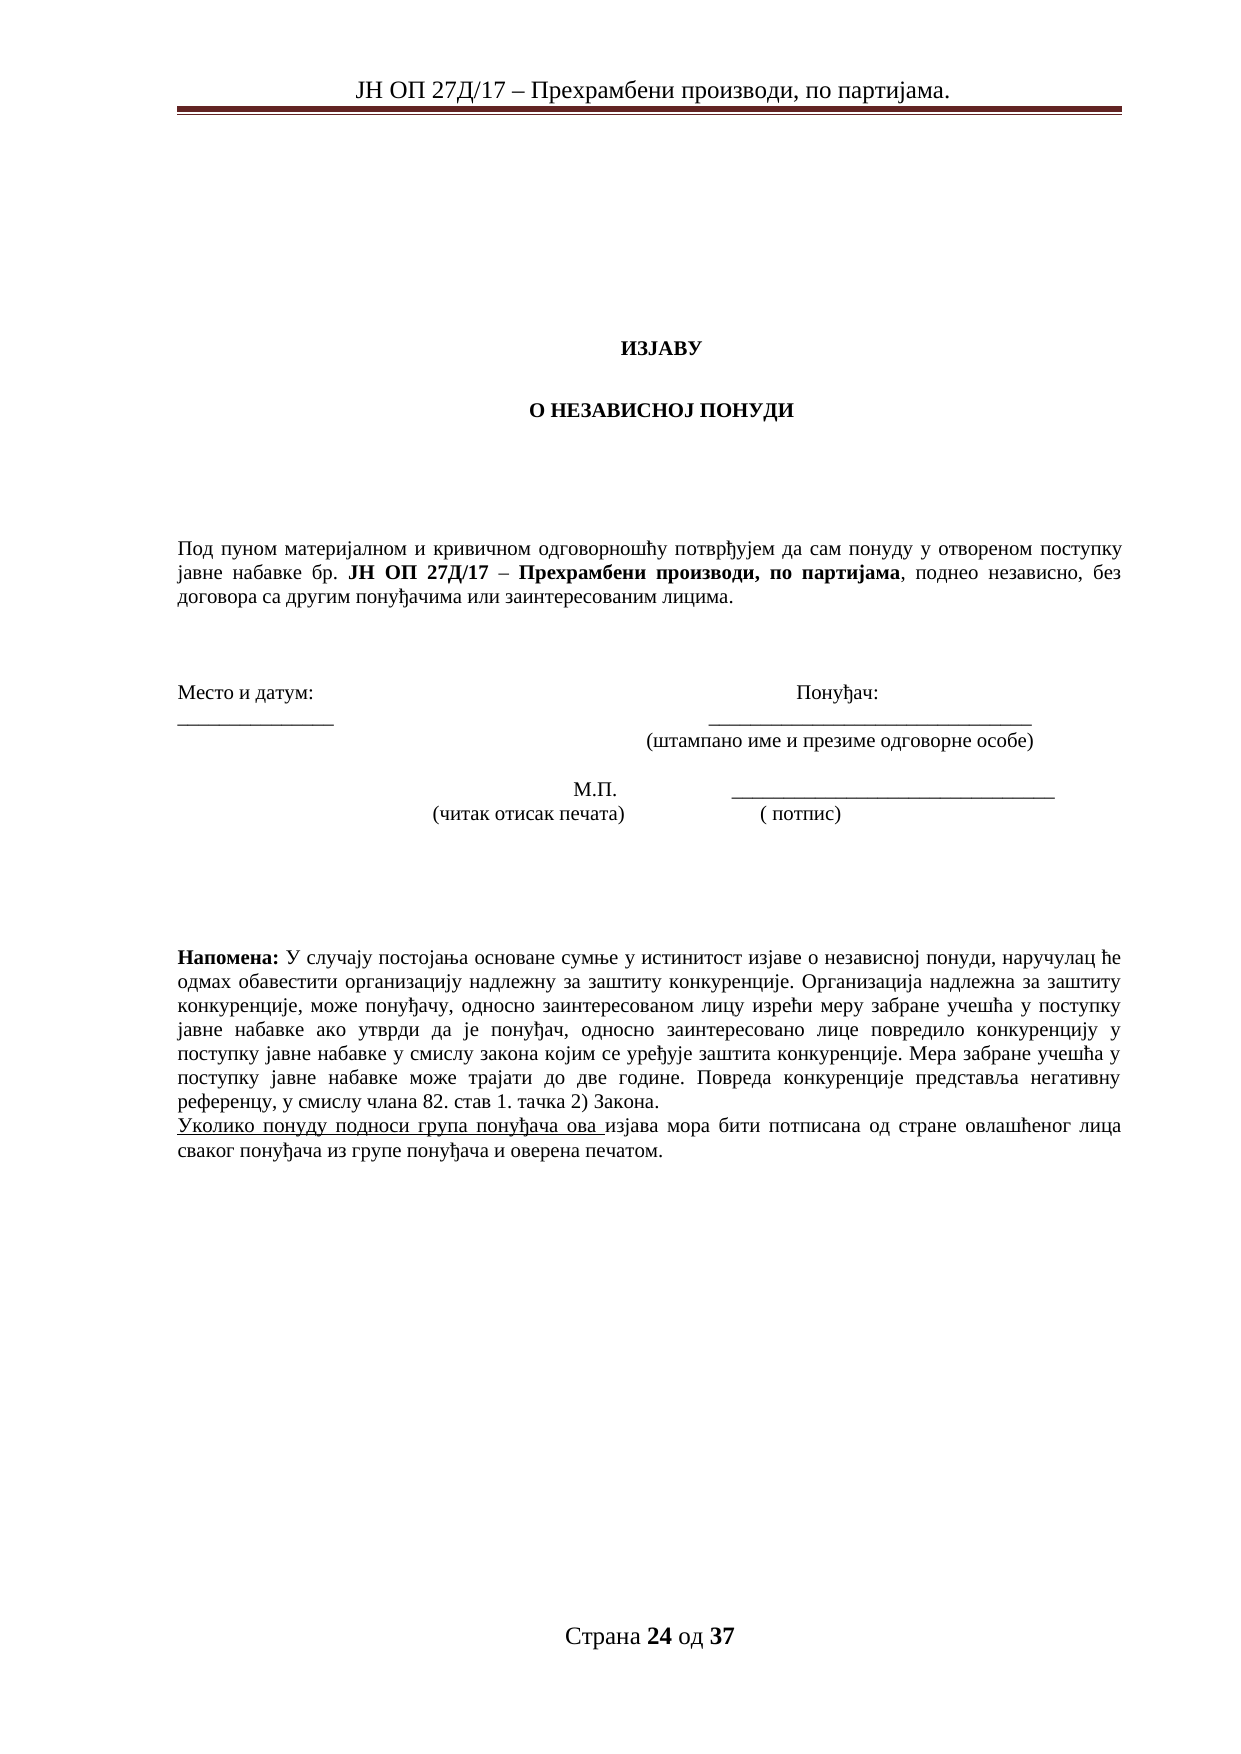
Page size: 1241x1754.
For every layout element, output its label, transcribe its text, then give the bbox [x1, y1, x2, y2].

text (читак отисак печата) ( потпис) [177, 801, 1122, 825]
text М.П. _______________________________ [177, 777, 1122, 801]
text Место и датум: Понуђач: [177, 680, 1122, 704]
text _______________ _______________________________ [177, 704, 1122, 728]
text О НЕЗАВИСНОЈ ПОНУДИ [177, 397, 1122, 422]
text Уколико понуду подноси група понуђача ова изјава мора бити потписана од стране овлашћеног лица сваког понуђача из групе понуђача и оверена печатом. [177, 1113, 1122, 1162]
text Напомена: У случају постојања основане сумње у истинитост изјаве о независној понуди, наручулац ће одмах обавестити организацију надлежну за заштиту конкуренције. Организација надлежна за заштиту конкуренције, може понуђачу, односно заинтересованом лицу изрећи меру забране учешћа у поступку јавне набавке ако утврди да је понуђач, односно заинтересовано лице повредило конкуренцију у поступку јавне набавке у смислу закона којим се уређује заштита конкуренције. Мера забране учешћа у поступку јавне набавке може трајати до две године. Повреда конкуренције представља негативну референцу, у смислу члана 82. став 1. тачка 2) Закона. [177, 945, 1122, 1113]
text (штампано име и презиме одговорне особе) [177, 728, 1122, 752]
text Под пуном материјалном и кривичном одговорношћу потврђујем да сам понуду у отвореном поступку јавне набавке бр. ЈН ОП 27Д/17 – Прехрамбени производи, по партијама, поднео независно, без договора са другим понуђачима или заинтересованим лицима. [177, 536, 1122, 608]
text ИЗЈАВУ [177, 336, 1122, 360]
